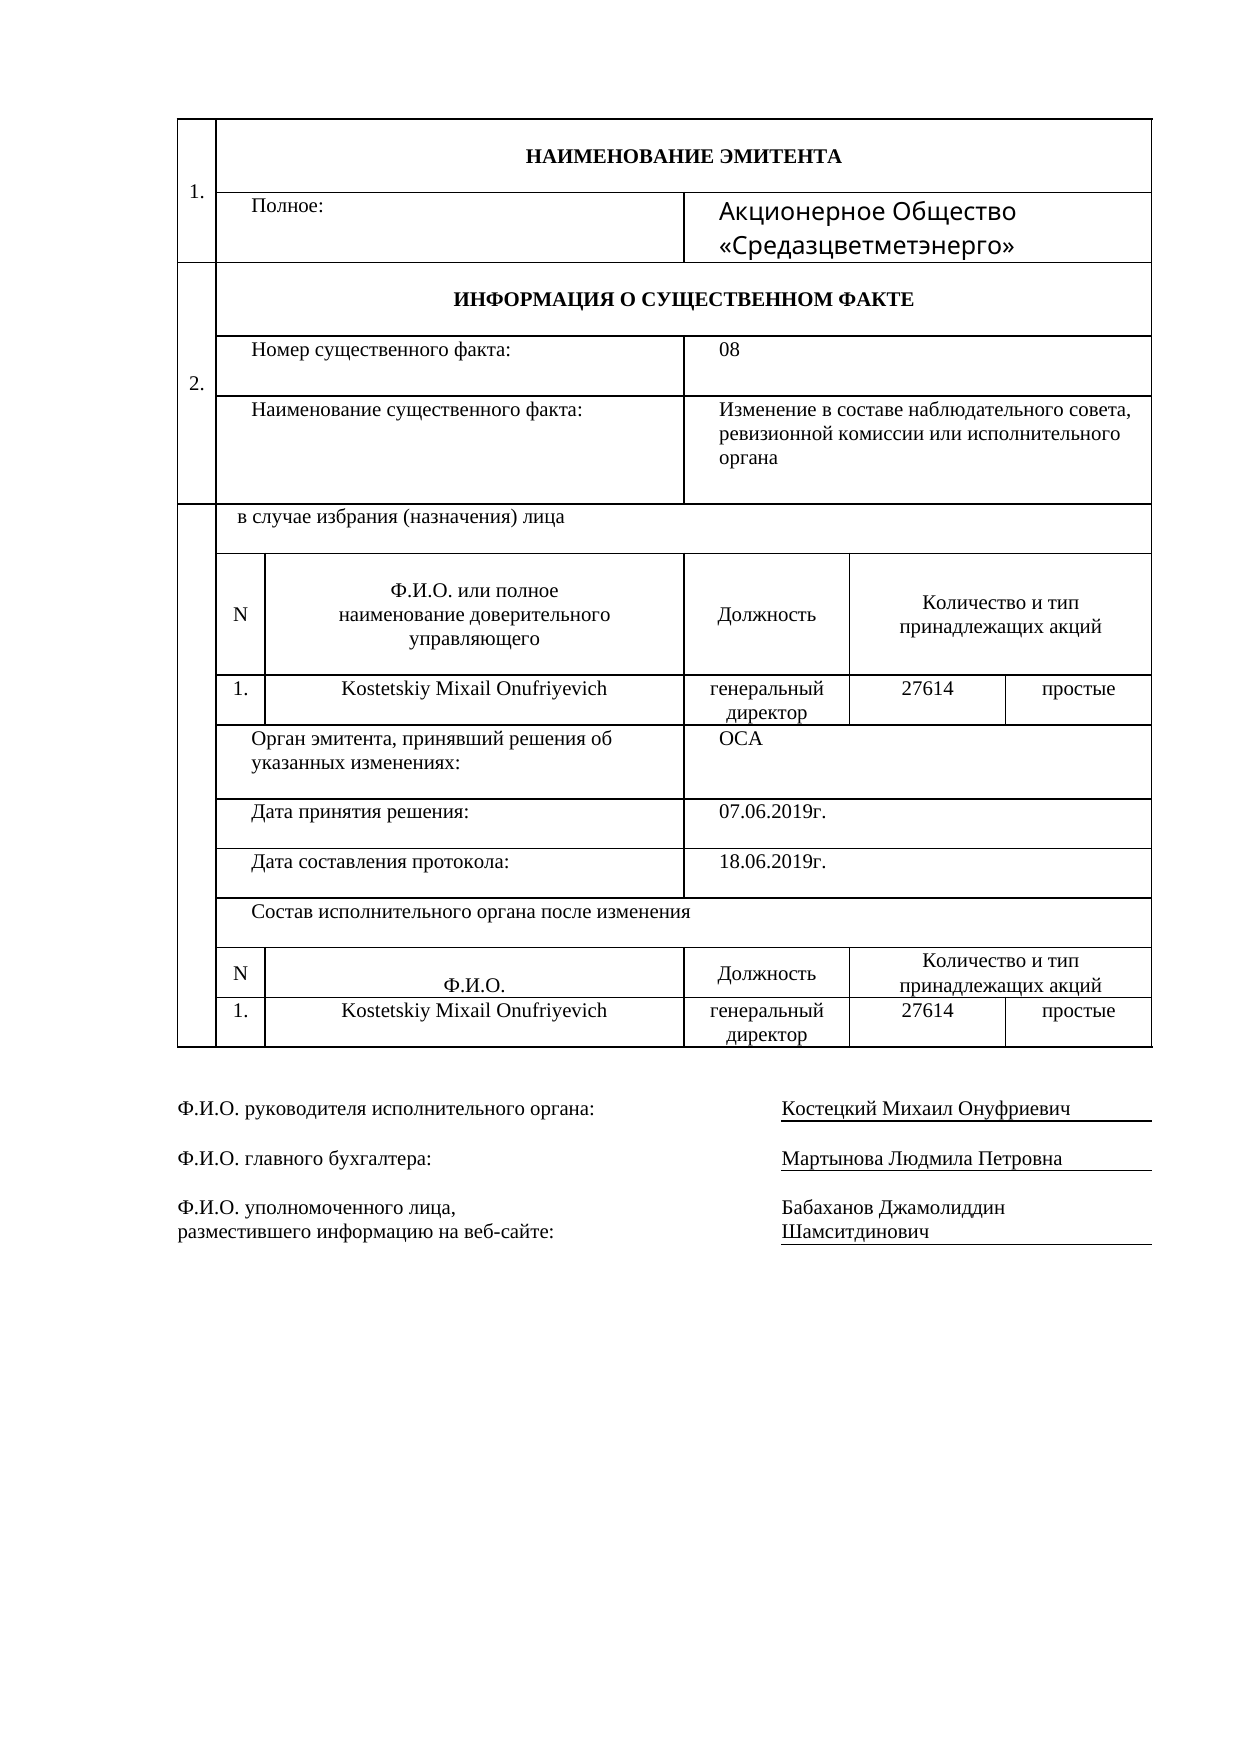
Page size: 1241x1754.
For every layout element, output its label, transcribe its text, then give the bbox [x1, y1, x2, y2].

table_cell Наименование существенного факта: [217, 397, 683, 503]
table_cell ОСА [685, 726, 1151, 798]
table_cell Kostetskiy Mixail Onufriyevich [266, 998, 683, 1046]
table_cell Дата составления протокола: [217, 849, 683, 897]
table_cell 07.06.2019г. [685, 800, 1151, 847]
table_cell Количество и тип принадлежащих акций [850, 948, 1151, 997]
table_header Ф.И.О. уполномоченного лица, разместившего информацию на веб-сайте: [177, 1195, 781, 1243]
table_cell в случае избрания (назначения) лица [217, 505, 1151, 552]
table_cell Количество и тип принадлежащих акций [850, 554, 1151, 674]
table_cell Kostetskiy Mixail Onufriyevich [266, 676, 683, 724]
table_cell N [217, 554, 264, 674]
table_cell 18.06.2019г. [685, 849, 1151, 897]
table_cell Должность [685, 948, 849, 997]
table_header Ф.И.О. главного бухгалтера: [177, 1146, 781, 1170]
table_cell Номер существенного факта: [217, 337, 683, 395]
table_cell 27614 [850, 676, 1005, 724]
table_cell 1. [217, 676, 264, 724]
table_header Бабаханов Джамолиддин Шамситдинович [781, 1195, 1152, 1243]
table_cell N [217, 948, 264, 997]
table_cell 27614 [850, 998, 1005, 1046]
table_header 1. [178, 120, 215, 262]
table_cell 1. [217, 998, 264, 1046]
table_cell простые [1006, 998, 1151, 1046]
table_cell Состав исполнительного органа после изменения [217, 899, 1151, 947]
table_cell [178, 505, 215, 1046]
table_cell Дата принятия решения: [217, 800, 683, 847]
table_header Мартынова Людмила Петровна [781, 1146, 1152, 1170]
table_cell генеральный директор [685, 998, 849, 1046]
table_cell Должность [685, 554, 849, 674]
table_cell Ф.И.О. или полное наименование доверительного управляющего [266, 554, 683, 674]
table_cell простые [1006, 676, 1151, 724]
table_cell 08 [685, 337, 1151, 395]
table_cell Изменение в составе наблюдательного совета, ревизионной комиссии или исполнительного органа [685, 397, 1151, 503]
table_header Костецкий Михаил Онуфриевич [781, 1096, 1152, 1120]
table_cell генеральный директор [685, 676, 849, 724]
table_cell Ф.И.О. [266, 948, 683, 997]
table_header Ф.И.О. руководителя исполнительного органа: [177, 1096, 781, 1120]
table_cell Орган эмитента, принявший решения об указанных изменениях: [217, 726, 683, 798]
table_cell 2. [178, 263, 215, 503]
table_header НАИМЕНОВАНИЕ ЭМИТЕНТА [217, 120, 1151, 192]
table_cell ИНФОРМАЦИЯ О СУЩЕСТВЕННОМ ФАКТЕ [217, 263, 1151, 335]
table_cell Акционерное Общество «Средазцветметэнерго» [685, 193, 1151, 262]
table_cell Полное: [217, 193, 683, 262]
